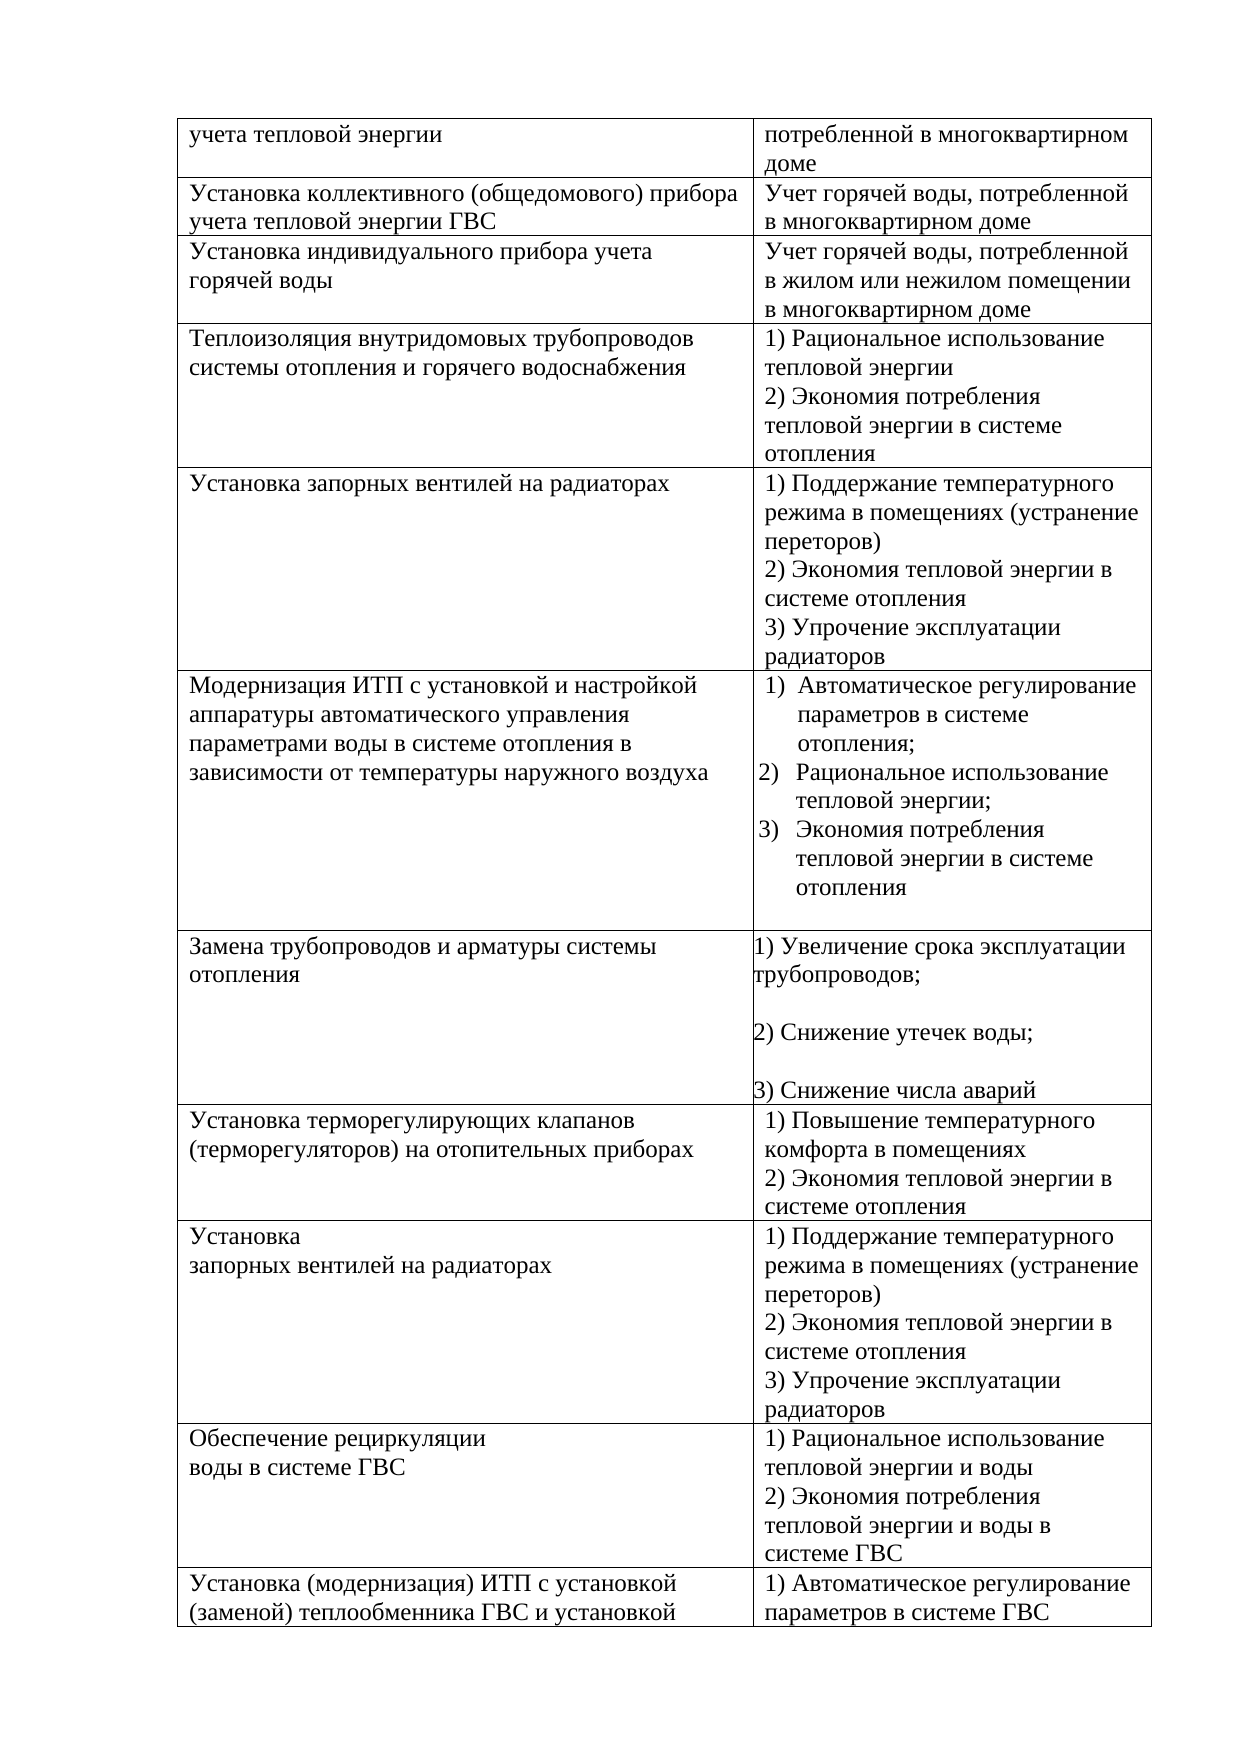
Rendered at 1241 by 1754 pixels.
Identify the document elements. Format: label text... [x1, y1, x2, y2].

table_cell Модернизация ИТП с установкой и настройкой аппаратуры автоматического управления параметрами воды в системе отопления в зависимости от температуры наружного воздуха [178, 671, 753, 930]
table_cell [754, 1568, 1151, 1626]
table_cell Автоматическое регулирование параметров в системе отопления; Рациональное использование тепловой энергии; Экономия потребления тепловой энергии в системе отопления [754, 671, 1151, 930]
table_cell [178, 1568, 753, 1626]
table_cell Замена трубопроводов и арматуры системы отопления [178, 931, 753, 1104]
table_cell Учет горячей воды, потребленной в многоквартирном доме [754, 178, 1151, 235]
table_cell Учет горячей воды, потребленной в жилом или нежилом помещении в многоквартирном доме [754, 236, 1151, 322]
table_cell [754, 119, 1151, 177]
table_cell 1) Поддержание температурного режима в помещениях (устранение переторов) 2) Экономия тепловой энергии в системе отопления 3) Упрочение эксплуатации радиаторов [754, 468, 1151, 669]
table_cell Установка коллективного (общедомового) прибора учета тепловой энергии ГВС [178, 178, 753, 235]
table_cell Установка запорных вентилей на радиаторах [178, 468, 753, 669]
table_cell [178, 119, 753, 177]
table_cell Обеспечение рециркуляции воды в системе ГВС [178, 1424, 753, 1567]
table_cell 1) Поддержание температурного режима в помещениях (устранение переторов) 2) Экономия тепловой энергии в системе отопления 3) Упрочение эксплуатации радиаторов [754, 1221, 1151, 1422]
table_cell Установка терморегулирующих клапанов (терморегуляторов) на отопительных приборах [178, 1105, 753, 1220]
table_cell 1) Увеличение срока эксплуатации трубопроводов; 2) Снижение утечек воды; 3) Снижение числа аварий [754, 931, 1151, 1104]
table_cell 1) Повышение температурного комфорта в помещениях 2) Экономия тепловой энергии в системе отопления [754, 1105, 1151, 1220]
table_cell Установка индивидуального прибора учета горячей воды [178, 236, 753, 322]
table_cell Установка запорных вентилей на радиаторах [178, 1221, 753, 1422]
table_cell 1) Рациональное использование тепловой энергии и воды 2) Экономия потребления тепловой энергии и воды в системе ГВС [754, 1424, 1151, 1567]
table_cell Теплоизоляция внутридомовых трубопроводов системы отопления и горячего водоснабжения [178, 324, 753, 467]
table_cell 1) Рациональное использование тепловой энергии 2) Экономия потребления тепловой энергии в системе отопления [754, 324, 1151, 467]
